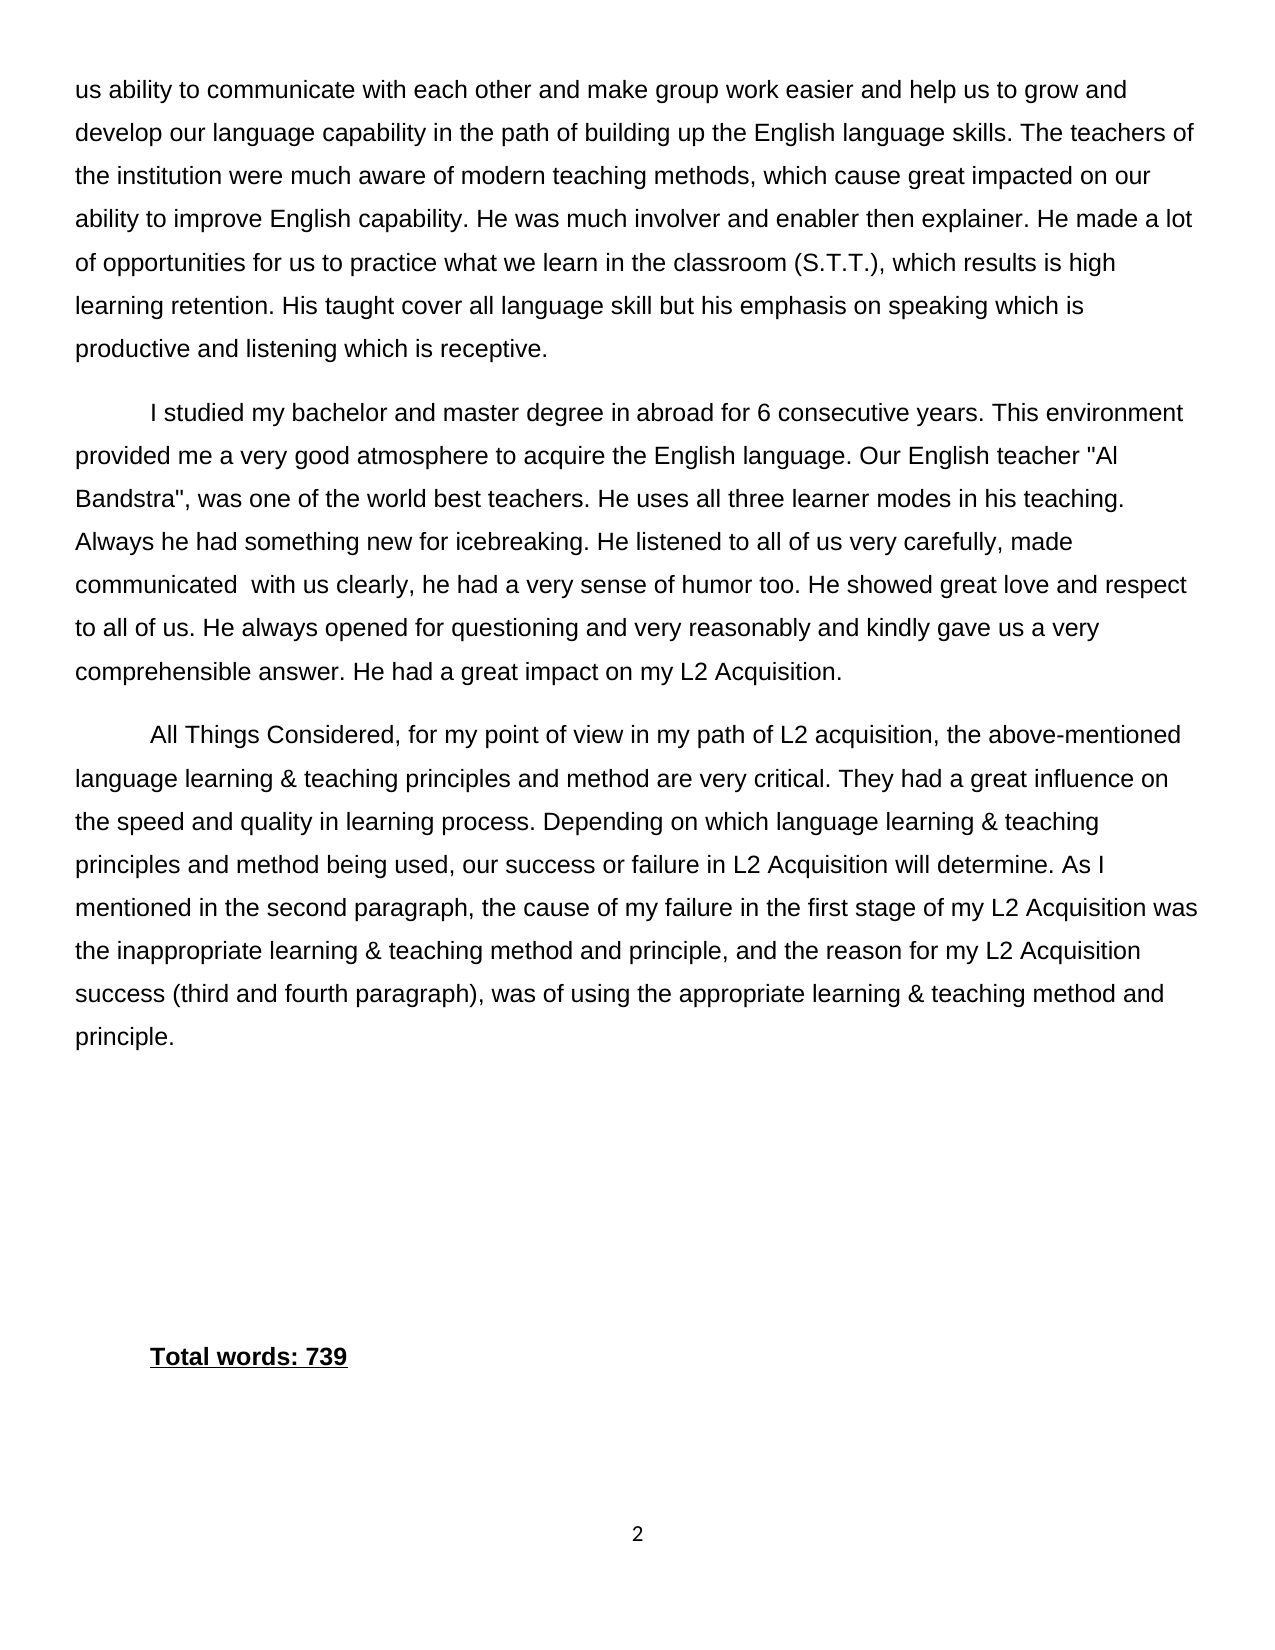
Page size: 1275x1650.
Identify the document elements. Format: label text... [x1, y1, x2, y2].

text I studied my bachelor and master degree in abroad for 6 consecutive years. This environment provided me a very good atmosphere to acquire the English language. Our English teacher "Al Bandstra", was one of the world best teachers. He uses all three learner modes in his teaching. Always he had something new for icebreaking. He listened to all of us very carefully, made communicated with us clearly, he had a very sense of humor too. He showed great love and respect to all of us. He always opened for questioning and very reasonably and kindly gave us a very comprehensible answer. He had a great impact on my L2 Acquisition. [75, 398, 1200, 685]
text All Things Considered, for my point of view in my path of L2 acquisition, the above-mentioned language learning & teaching principles and method are very critical. They had a great influence on the speed and quality in learning process. Depending on which language learning & teaching principles and method being used, our success or failure in L2 Acquisition will determine. As I mentioned in the second paragraph, the cause of my failure in the first stage of my L2 Acquisition was the inappropriate learning & teaching method and principle, and the reason for my L2 Acquisition success (third and fourth paragraph), was of using the appropriate learning & teaching method and principle. [75, 720, 1200, 1051]
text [75, 75, 1200, 362]
text Total words: 739 [75, 1342, 1200, 1371]
